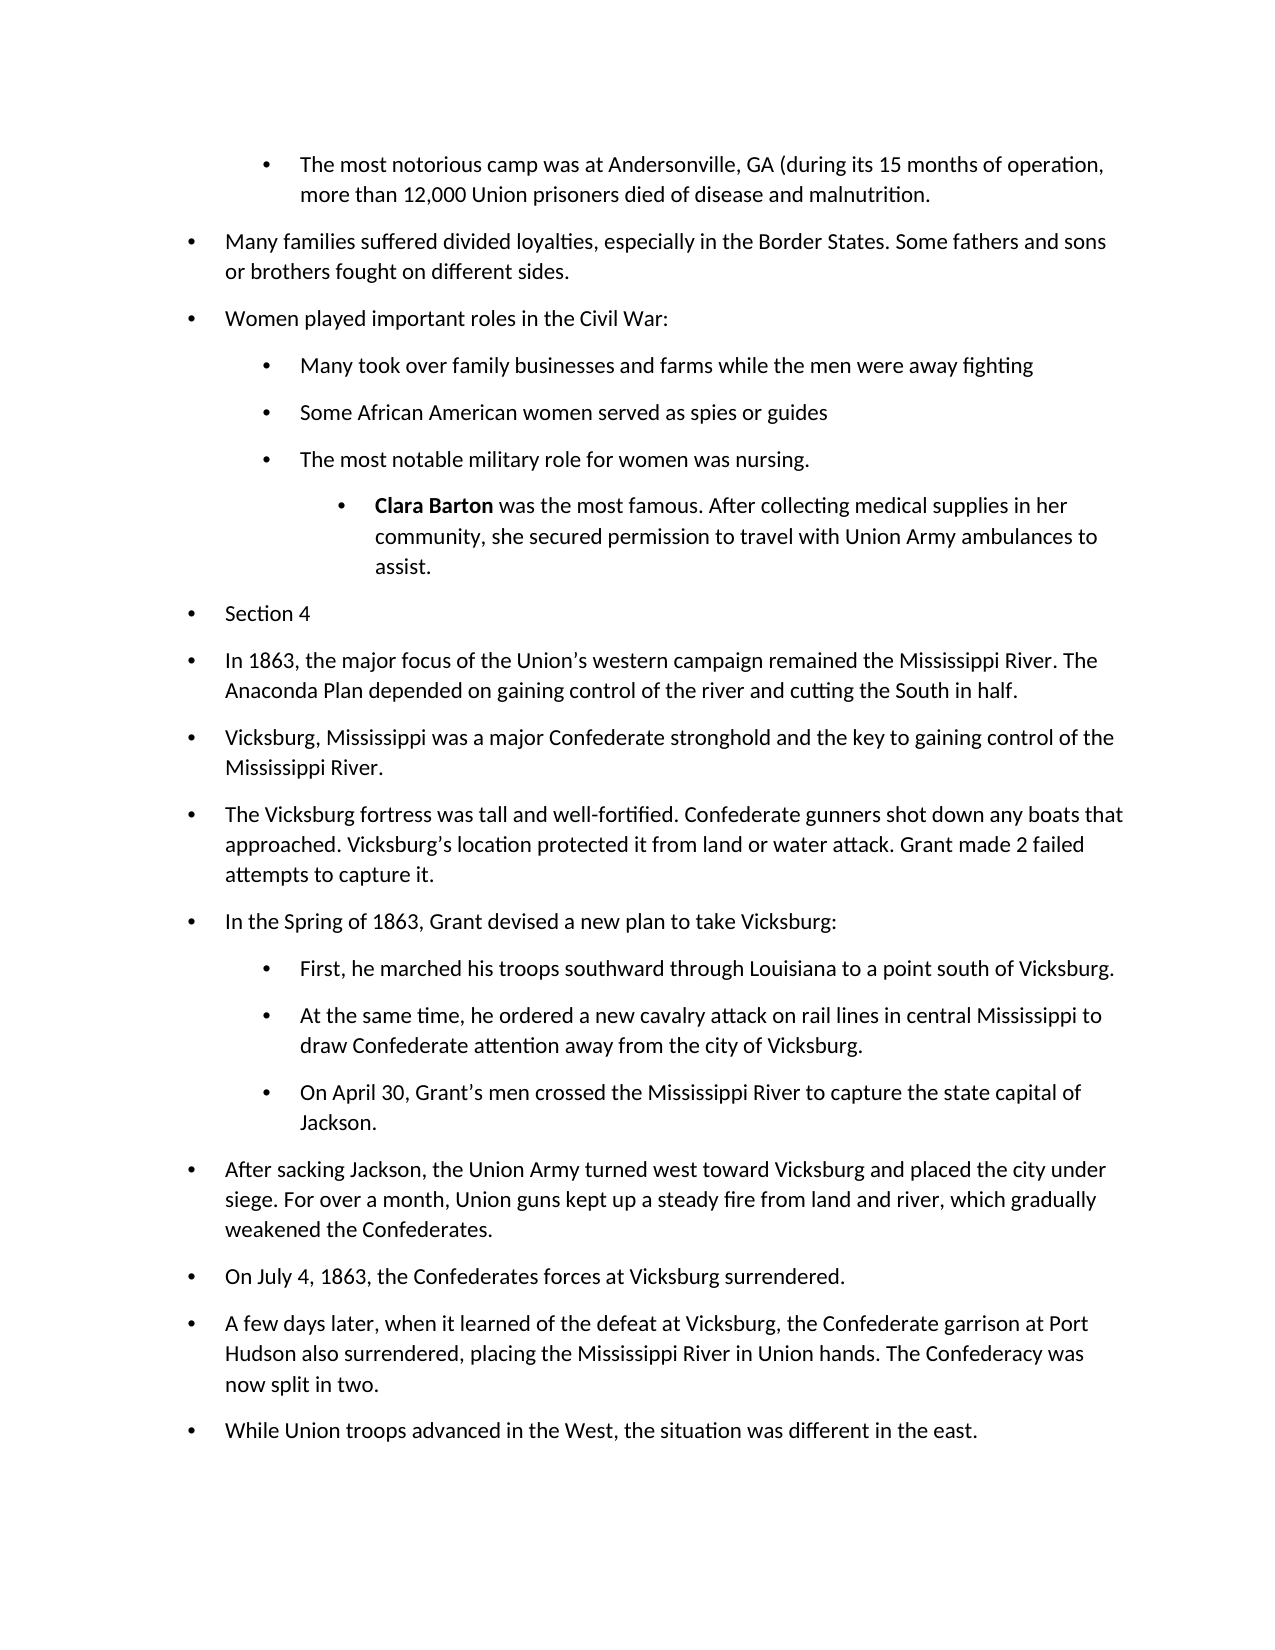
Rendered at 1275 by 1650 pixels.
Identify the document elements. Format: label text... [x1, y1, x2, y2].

list The most notable military role for women was nursing. [262, 445, 1125, 473]
list Some African American women served as spies or guides [262, 398, 1125, 426]
list The Vicksburg fortress was tall and well-fortified. Confederate gunners shot down any boats that approached. Vicksburg’s location protected it from land or water attack. Grant made 2 failed attempts to capture it. [187, 800, 1125, 888]
list Vicksburg, Mississippi was a major Confederate stronghold and the key to gaining control of the Mississippi River. [187, 723, 1125, 781]
list Many families suffered divided loyalties, especially in the Border States. Some fathers and sons or brothers fought on different sides. [187, 227, 1125, 285]
list A few days later, when it learned of the defeat at Vicksburg, the Confederate garrison at Port Hudson also surrendered, placing the Mississippi River in Union hands. The Confederacy was now split in two. [187, 1309, 1125, 1398]
list On July 4, 1863, the Confederates forces at Vicksburg surrendered. [187, 1262, 1125, 1291]
list Women played important roles in the Civil War: [187, 304, 1125, 332]
list While Union troops advanced in the West, the situation was different in the east. [187, 1417, 1125, 1445]
list First, he marched his troops southward through Louisiana to a point south of Vicksburg. [262, 954, 1125, 982]
list On April 30, Grant’s men crossed the Mississippi River to capture the state capital of Jackson. [262, 1078, 1125, 1136]
list In the Spring of 1863, Grant devised a new plan to take Vicksburg: [187, 907, 1125, 935]
list In 1863, the major focus of the Union’s western campaign remained the Mississippi River. The Anaconda Plan depended on gaining control of the river and cutting the South in half. [187, 646, 1125, 704]
list Many took over family businesses and farms while the men were away fighting [262, 351, 1125, 379]
list Clara Barton was the most famous. After collecting medical supplies in her community, she secured permission to travel with Union Army ambulances to assist. [337, 492, 1125, 580]
list Section 4 [187, 599, 1125, 627]
list The most notorious camp was at Andersonville, GA (during its 15 months of operation, more than 12,000 Union prisoners died of disease and malnutrition. [262, 150, 1125, 208]
list At the same time, he ordered a new cavalry attack on rail lines in central Mississippi to draw Confederate attention away from the city of Vicksburg. [262, 1001, 1125, 1059]
list After sacking Jackson, the Union Army turned west toward Vicksburg and placed the city under siege. For over a month, Union guns kept up a steady fire from land and river, which gradually weakened the Confederates. [187, 1155, 1125, 1244]
